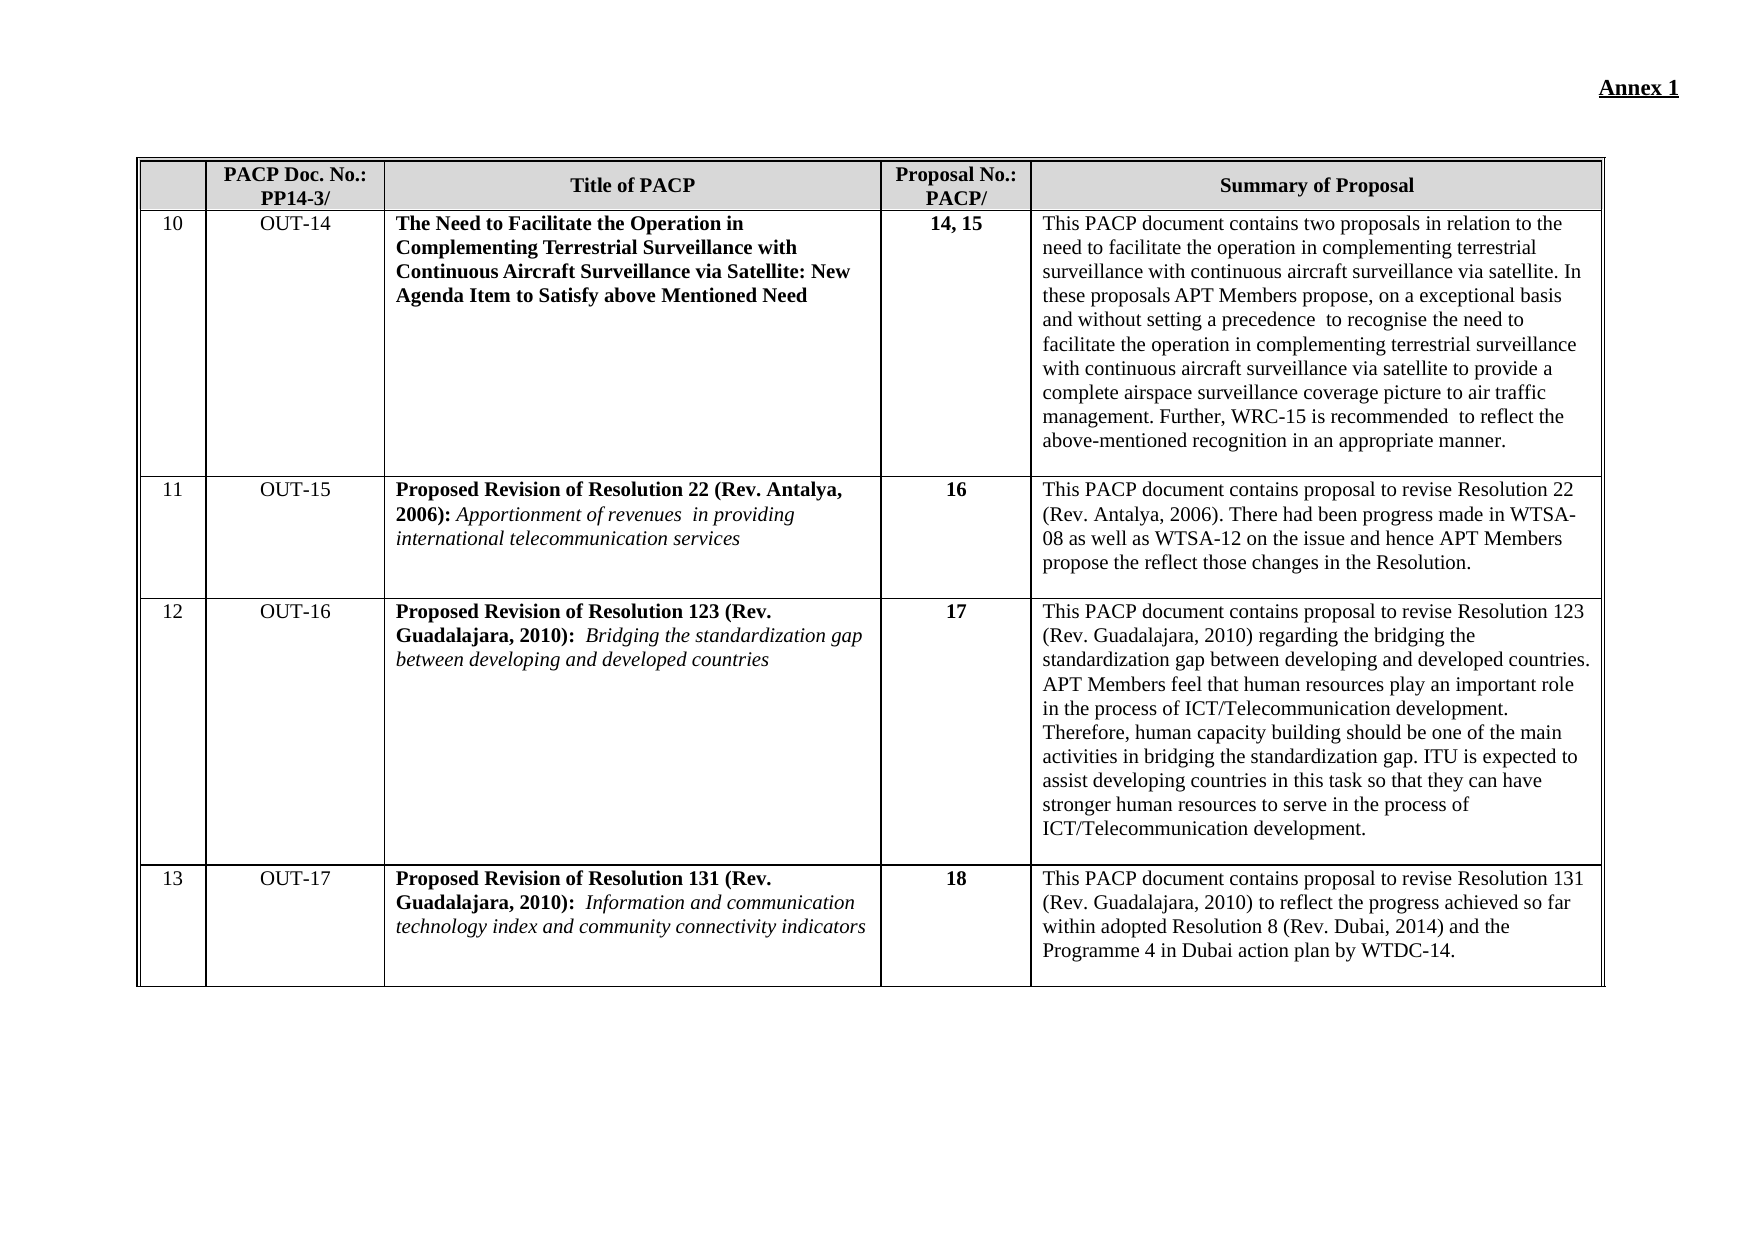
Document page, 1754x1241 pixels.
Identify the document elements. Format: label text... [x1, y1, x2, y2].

table_cell Proposed Revision of Resolution 22 (Rev. Antalya, 2006): Apportionment of revenues in providing international telecommunication services [385, 477, 880, 598]
table_header Summary of Proposal [1032, 162, 1601, 209]
table_cell 10 [141, 211, 205, 476]
table_cell 16 [882, 477, 1030, 598]
table_cell This PACP document contains two proposals in relation to the need to facilitate the operation in complementing terrestrial surveillance with continuous aircraft surveillance via satellite. In these proposals APT Members propose, on a exceptional basis and without setting a precedence to recognise the need to facilitate the operation in complementing terrestrial surveillance with continuous aircraft surveillance via satellite to provide a complete airspace surveillance coverage picture to air traffic management. Further, WRC-15 is recommended to reflect the above-mentioned recognition in an appropriate manner. [1032, 211, 1601, 476]
table_cell OUT-14 [207, 211, 384, 476]
table_header PACP Doc. No.: PP14-3/ [207, 162, 384, 209]
table_cell Proposed Revision of Resolution 123 (Rev. Guadalajara, 2010): Bridging the standardization gap between developing and developed countries [385, 599, 880, 864]
table_cell 18 [882, 866, 1030, 986]
table_cell 13 [141, 866, 205, 986]
table_cell The Need to Facilitate the Operation in Complementing Terrestrial Surveillance with Continuous Aircraft Surveillance via Satellite: New Agenda Item to Satisfy above Mentioned Need [385, 211, 880, 476]
table_cell 11 [141, 477, 205, 598]
table_cell OUT-17 [207, 866, 384, 986]
table_header Proposal No.: PACP/ [882, 162, 1030, 209]
table_cell This PACP document contains proposal to revise Resolution 22 (Rev. Antalya, 2006). There had been progress made in WTSA-08 as well as WTSA-12 on the issue and hence APT Members propose the reflect those changes in the Resolution. [1032, 477, 1601, 598]
table_cell This PACP document contains proposal to revise Resolution 123 (Rev. Guadalajara, 2010) regarding the bridging the standardization gap between developing and developed countries. APT Members feel that human resources play an important role in the process of ICT/Telecommunication development. Therefore, human capacity building should be one of the main activities in bridging the standardization gap. ITU is expected to assist developing countries in this task so that they can have stronger human resources to serve in the process of ICT/Telecommunication development. [1032, 599, 1601, 864]
table_header [141, 162, 205, 209]
table_cell Proposed Revision of Resolution 131 (Rev. Guadalajara, 2010): Information and communication technology index and community connectivity indicators [385, 866, 880, 986]
table_header Title of PACP [385, 162, 880, 209]
table_cell 14, 15 [882, 211, 1030, 476]
table_cell OUT-15 [207, 477, 384, 598]
table_cell 17 [882, 599, 1030, 864]
table_cell This PACP document contains proposal to revise Resolution 131 (Rev. Guadalajara, 2010) to reflect the progress achieved so far within adopted Resolution 8 (Rev. Dubai, 2014) and the Programme 4 in Dubai action plan by WTDC-14. [1032, 866, 1601, 986]
table_cell OUT-16 [207, 599, 384, 864]
table_cell 12 [141, 599, 205, 864]
